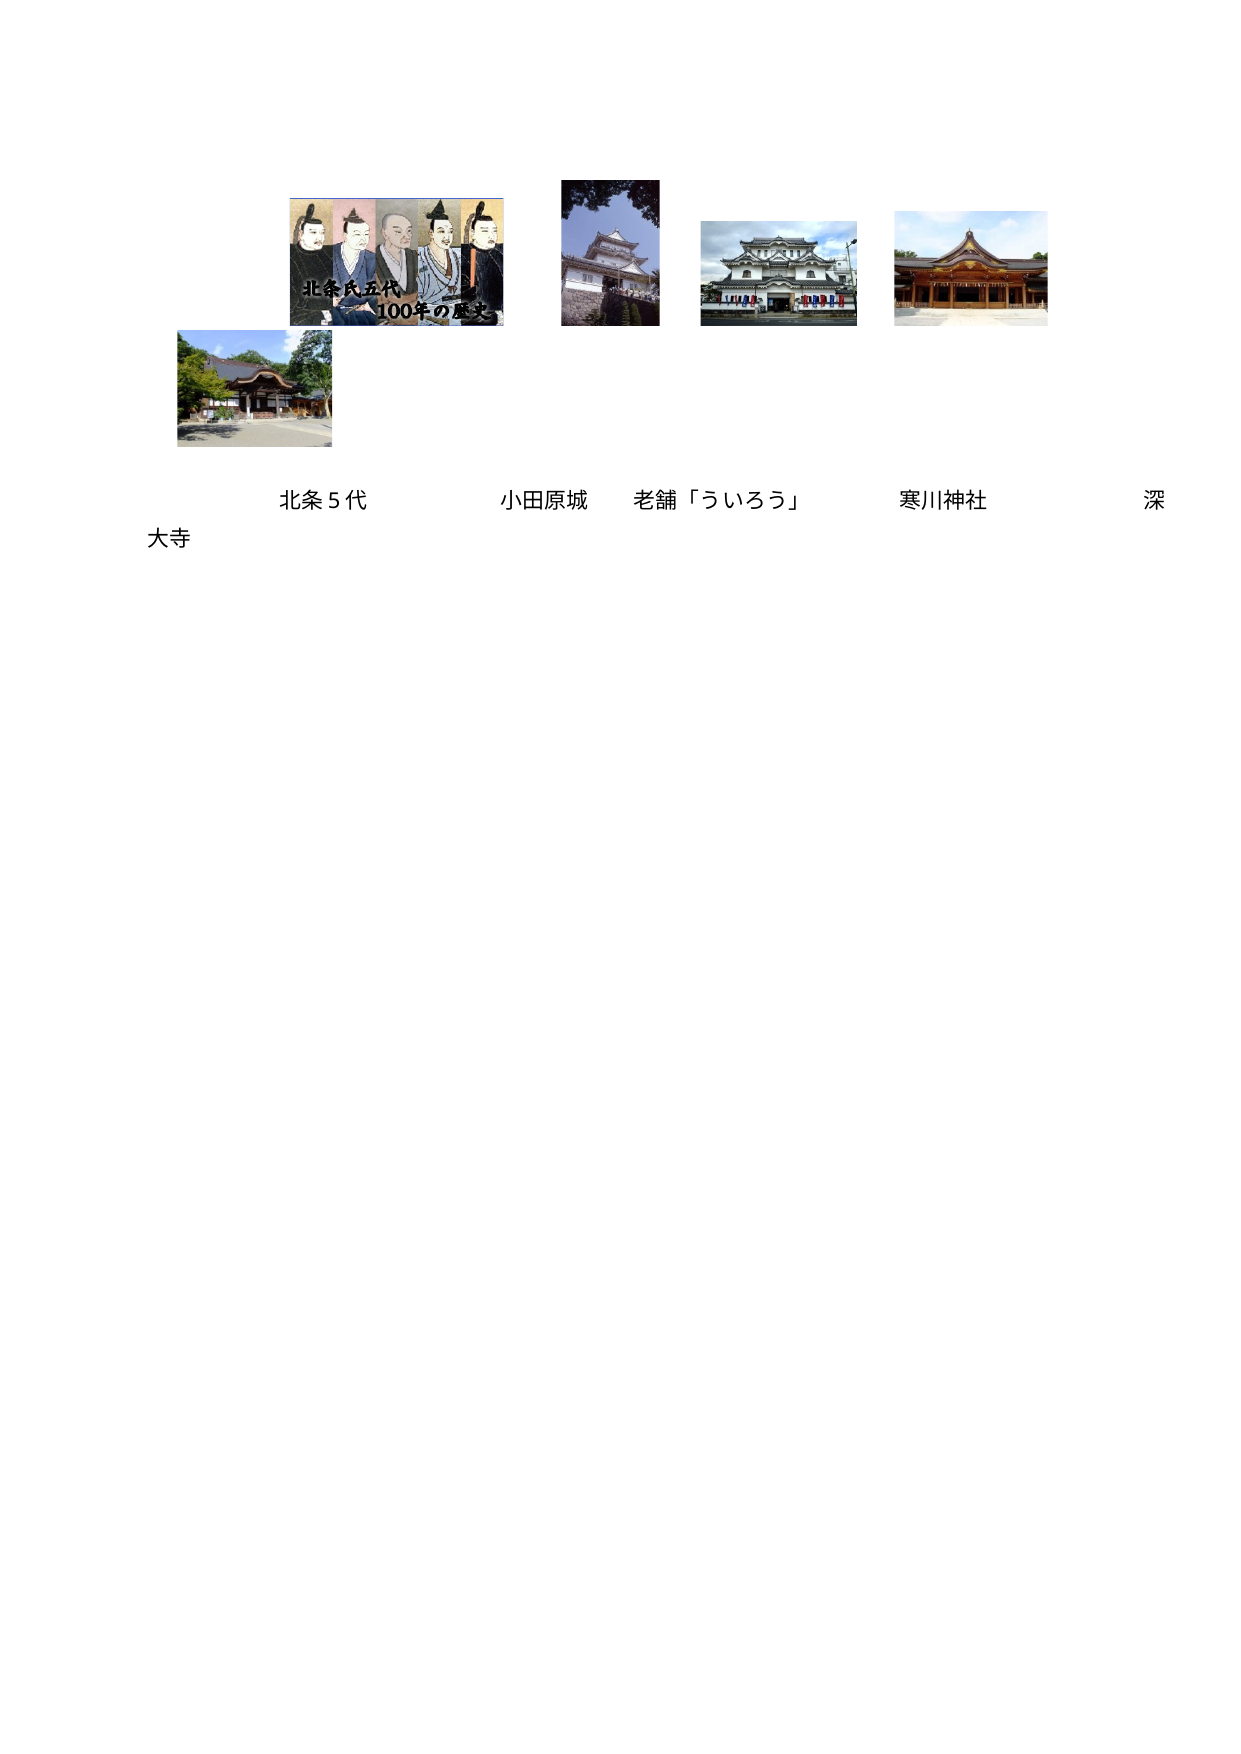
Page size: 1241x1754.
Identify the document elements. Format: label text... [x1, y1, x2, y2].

picture [894, 211, 1048, 326]
picture [289, 198, 504, 326]
picture [561, 180, 660, 326]
text 北条5代 小田原城 老舗「ういろう」 寒川神社 深大寺 [148, 480, 1166, 555]
picture [177, 330, 333, 447]
picture [700, 221, 857, 326]
